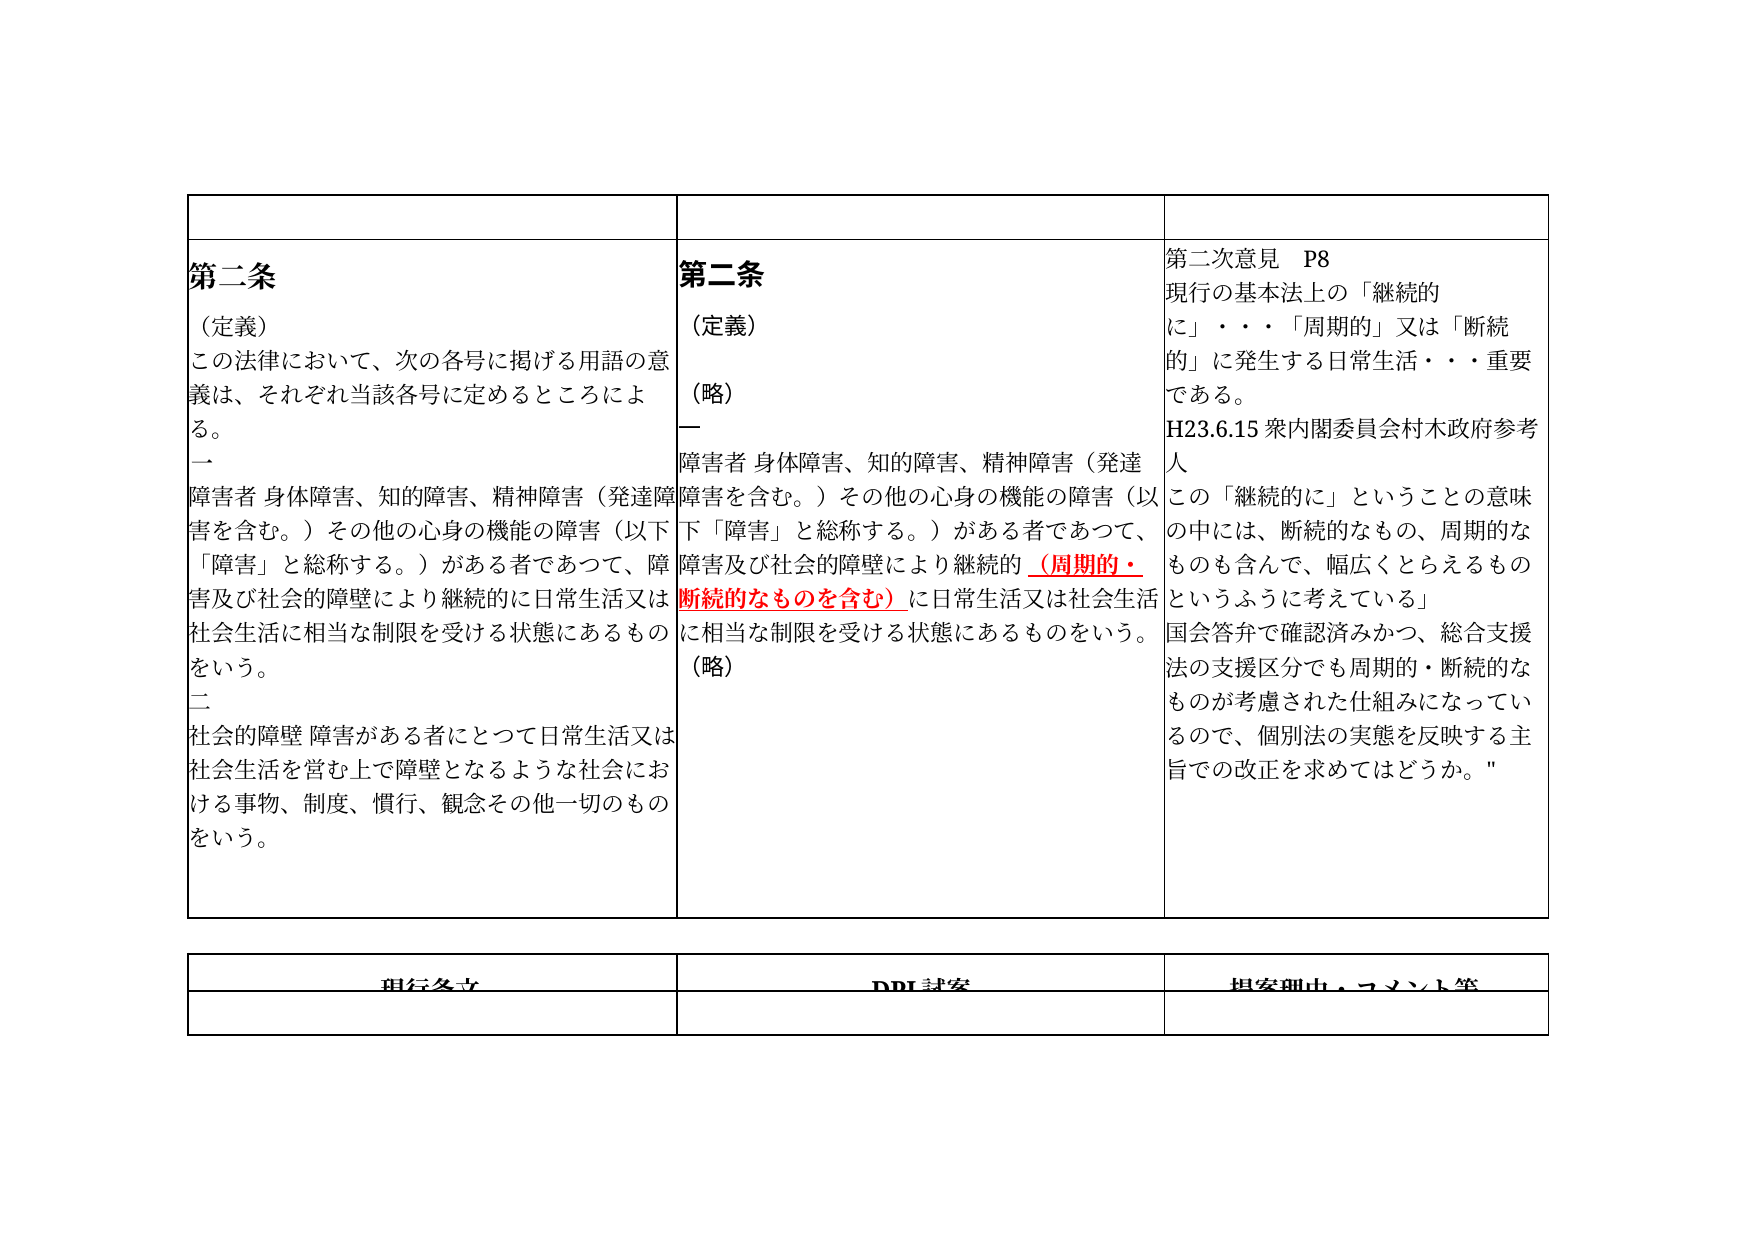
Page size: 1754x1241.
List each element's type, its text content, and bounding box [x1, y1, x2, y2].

table_cell [678, 196, 1164, 238]
table_cell [1165, 196, 1548, 238]
table_cell 第二条 （定義） この法律において、次の各号に掲げる用語の意義は、それぞれ当該各号に定めるところによる。 一 障害者 身体障害、知的障害、精神障害（発達障害を含む。）その他の心身の機能の障害（以下「障害」と総称する。）がある者であつて、障害及び社会的障壁により継続的に日常生活又は社会生活に相当な制限を受ける状態にあるものをいう。 二 社会的障壁 障害がある者にとつて日常生活又は社会生活を営む上で障壁となるような社会における事物、制度、慣行、観念その他一切のものをいう。 [189, 240, 676, 917]
table_cell [1165, 992, 1548, 1034]
table_header 提案理由・コメント等 [1165, 955, 1548, 990]
table_cell [189, 992, 676, 1034]
table_cell 第二次意見 P8 現行の基本法上の「継続的に」・・・「周期的」又は「断続的」に発生する日常生活・・・重要である。 H23.6.15衆内閣委員会村木政府参考人 この「継続的に」ということの意味の中には、断続的なもの、周期的なものも含んで、幅広くとらえるものというふうに考えている」 国会答弁で確認済みかつ、総合支援法の支援区分でも周期的・断続的なものが考慮された仕組みになっているので、個別法の実態を反映する主旨での改正を求めてはどうか。" [1165, 240, 1548, 917]
table_header DPI試案 [678, 955, 1164, 990]
table_cell 第二条 （定義） （略） 一 障害者 身体障害、知的障害、精神障害（発達障害を含む。）その他の心身の機能の障害（以下「障害」と総称する。）がある者であつて、障害及び社会的障壁により継続的 （周期的・断続的なものを含む）に日常生活又は社会生活に相当な制限を受ける状態にあるものをいう。 （略） [678, 240, 1164, 917]
table_cell [678, 992, 1164, 1034]
table_cell [189, 196, 676, 238]
table_header 現行条文 [189, 955, 676, 990]
